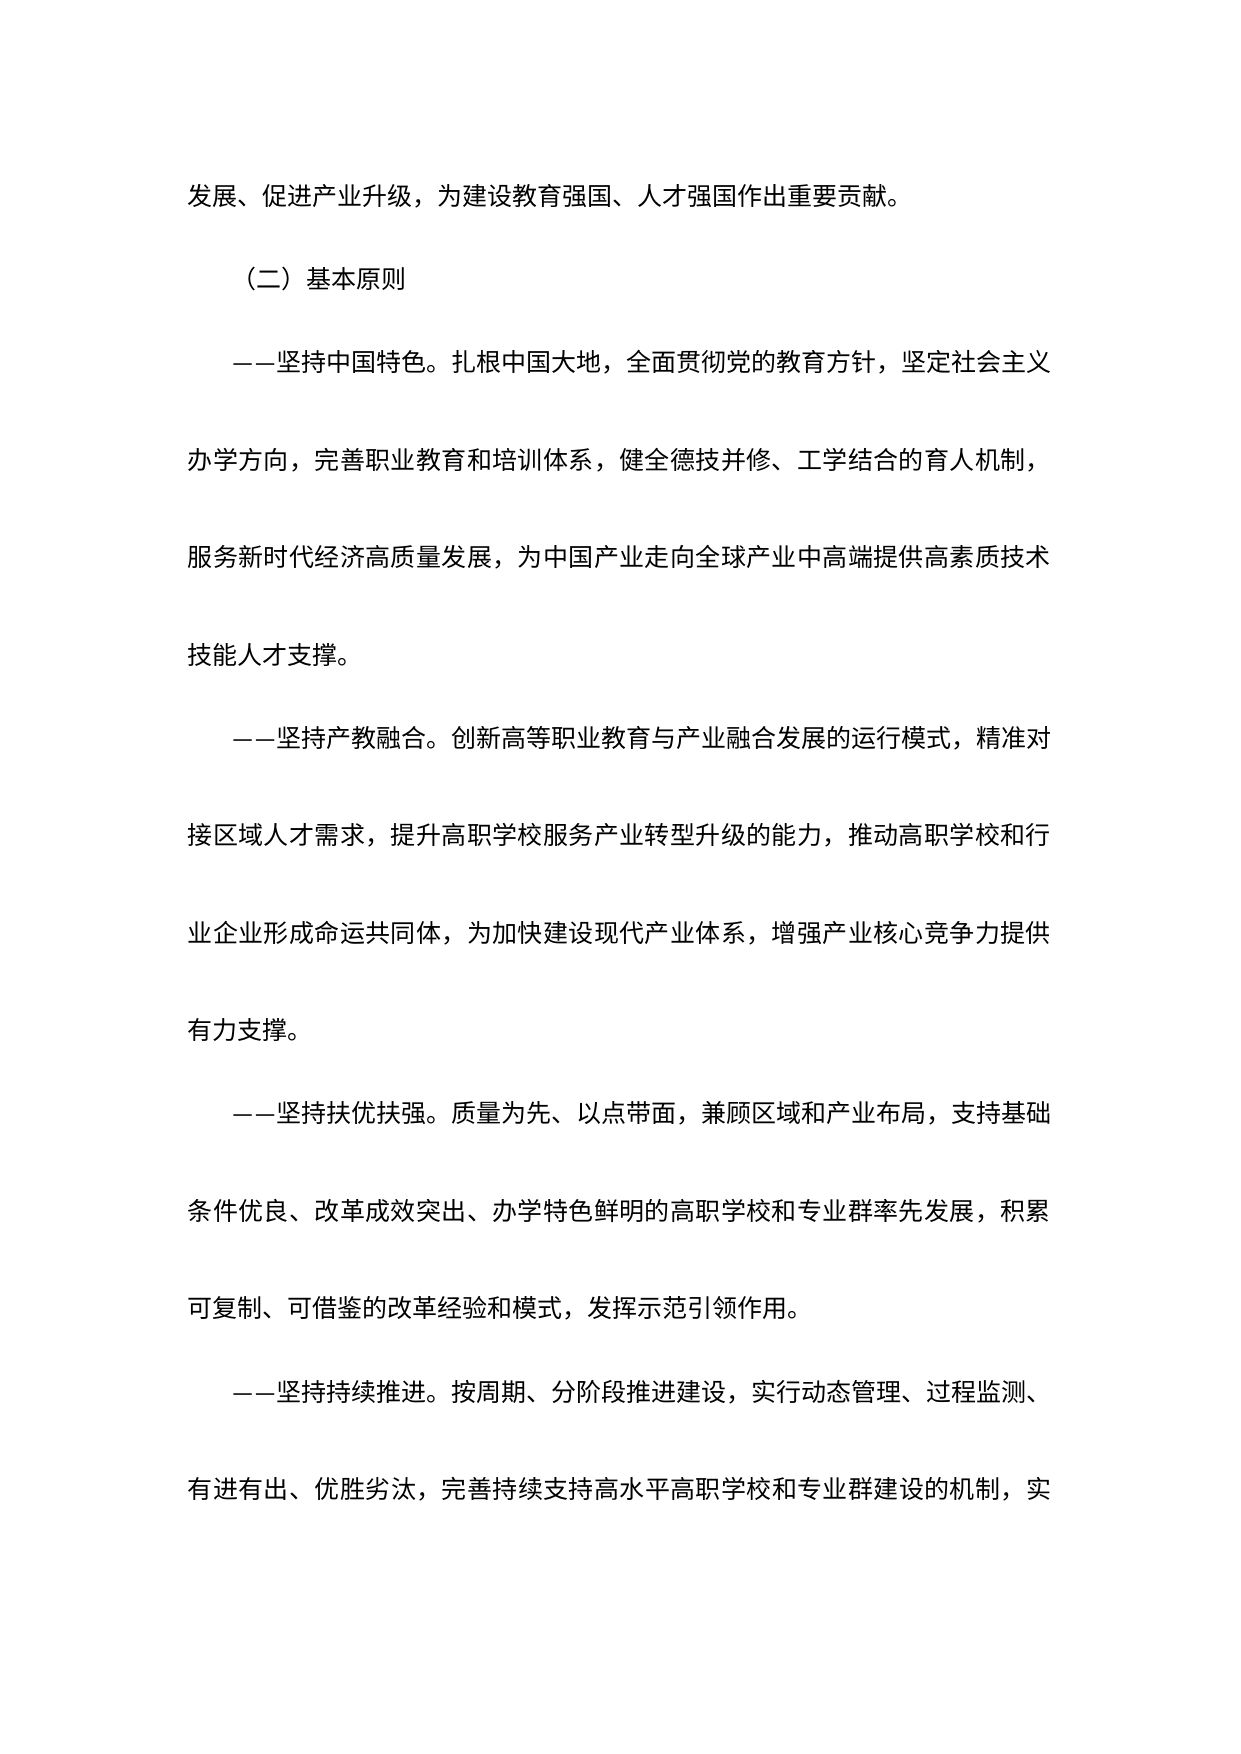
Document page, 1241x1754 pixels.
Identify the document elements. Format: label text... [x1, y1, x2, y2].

text ——坚持中国特色。扎根中国大地，全面贯彻党的教育方针，坚定社会主义办学方向，完善职业教育和培训体系，健全德技并修、工学结合的育人机制，服务新时代经济高质量发展，为中国产业走向全球产业中高端提供高素质技术技能人才支撑。 [187, 328, 1053, 686]
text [187, 1358, 1053, 1520]
text （二）基本原则 [187, 245, 1053, 310]
text ——坚持扶优扶强。质量为先、以点带面，兼顾区域和产业布局，支持基础条件优良、改革成效突出、办学特色鲜明的高职学校和专业群率先发展，积累可复制、可借鉴的改革经验和模式，发挥示范引领作用。 [187, 1079, 1053, 1339]
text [187, 162, 1053, 227]
text ——坚持产教融合。创新高等职业教育与产业融合发展的运行模式，精准对接区域人才需求，提升高职学校服务产业转型升级的能力，推动高职学校和行业企业形成命运共同体，为加快建设现代产业体系，增强产业核心竞争力提供有力支撑。 [187, 704, 1053, 1061]
